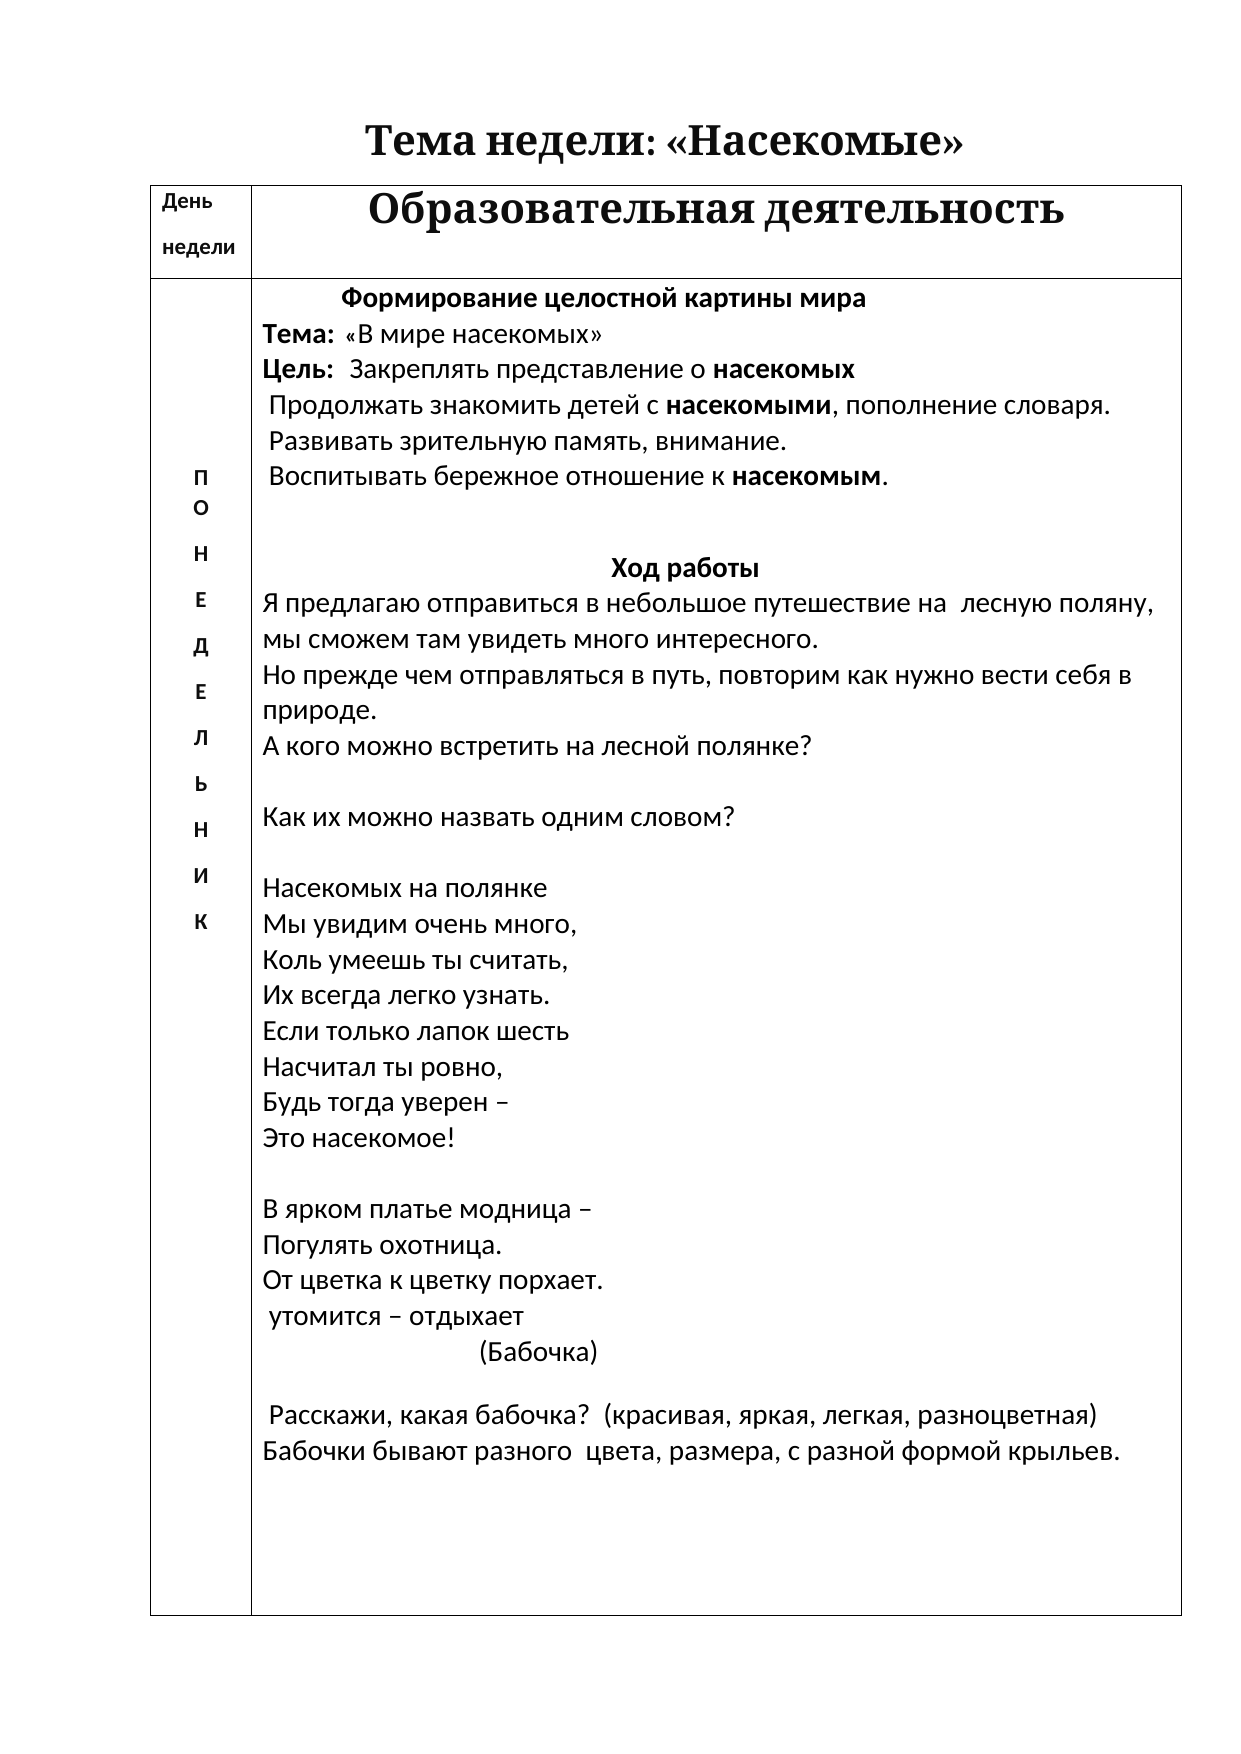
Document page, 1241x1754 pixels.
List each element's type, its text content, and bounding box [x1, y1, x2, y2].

table_header День недели [151, 186, 251, 278]
text Тема недели: «Насекомые» [177, 118, 1152, 166]
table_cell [151, 279, 251, 1615]
table_header Образовательная деятельность [252, 186, 1181, 278]
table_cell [252, 279, 1181, 1615]
